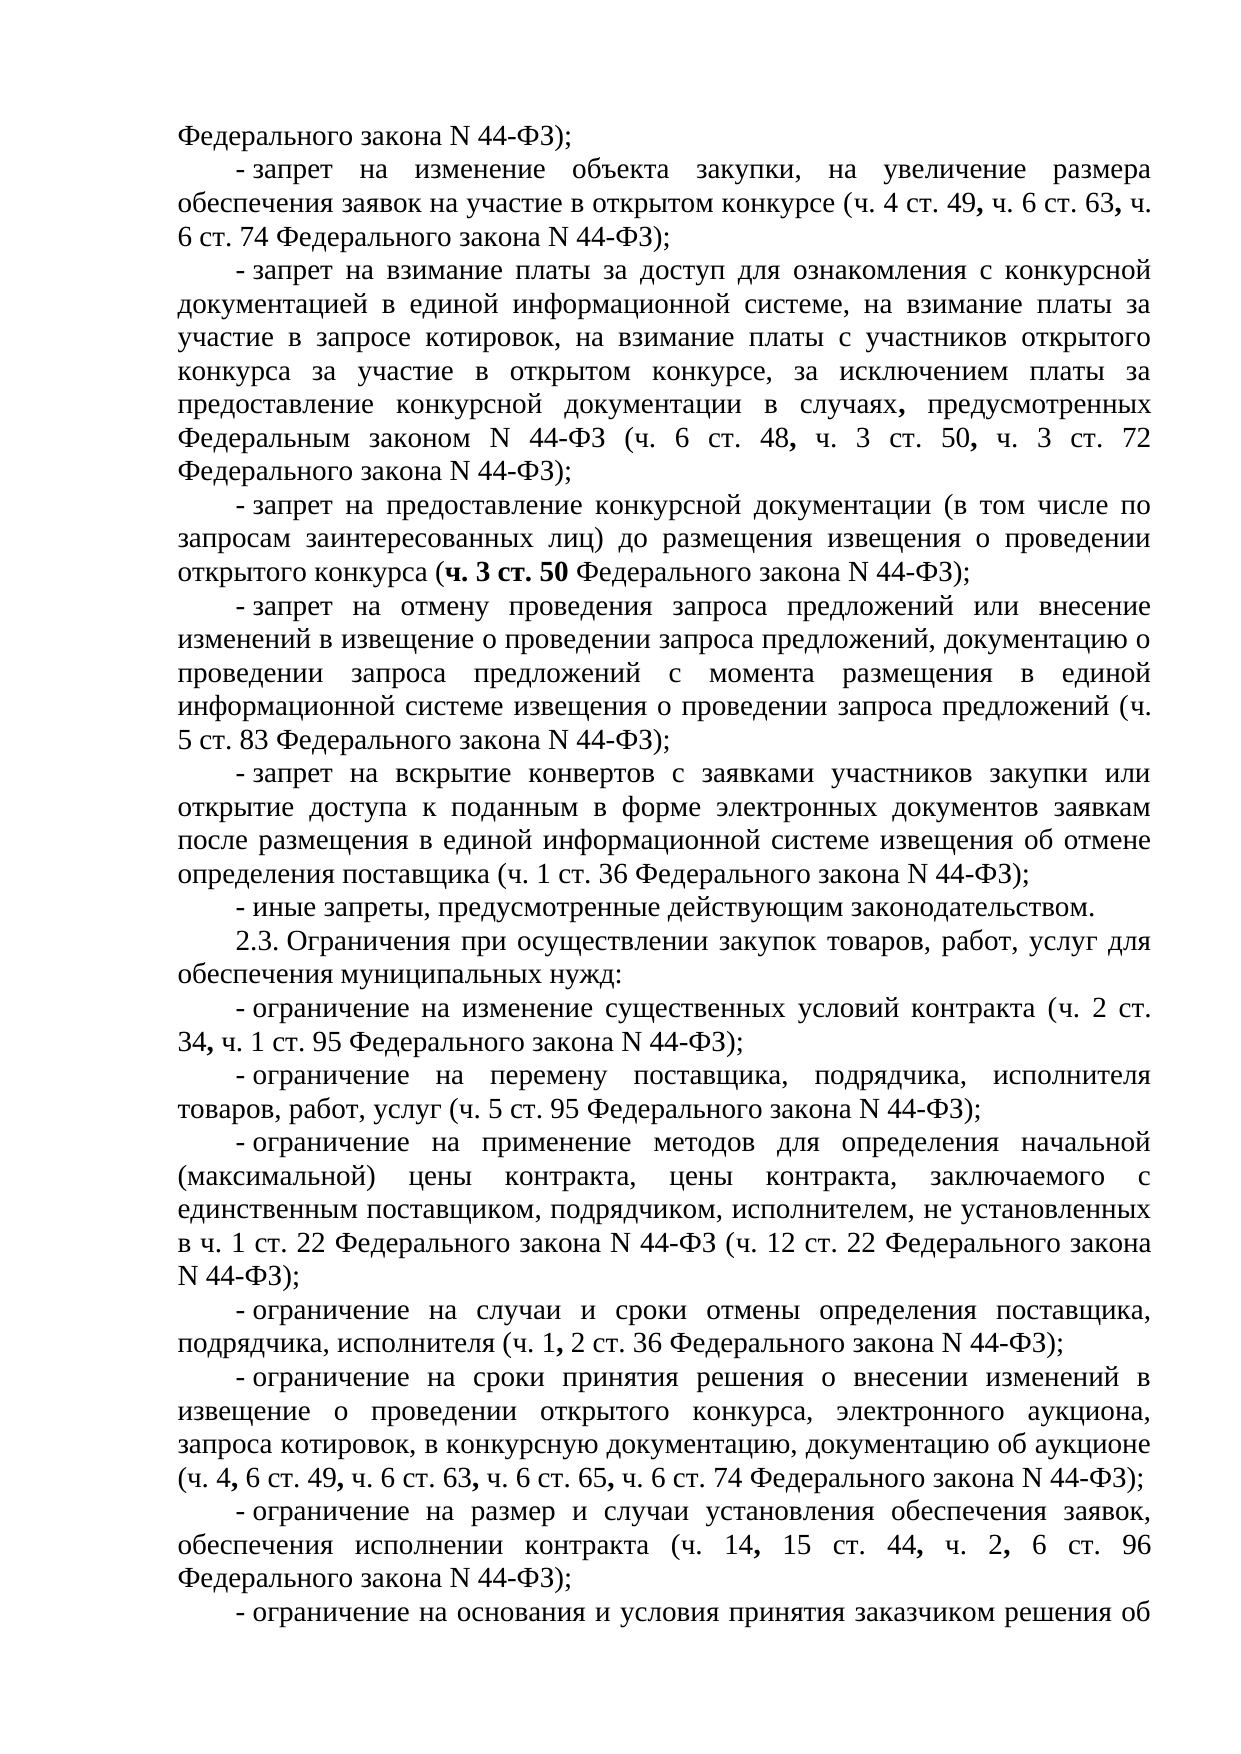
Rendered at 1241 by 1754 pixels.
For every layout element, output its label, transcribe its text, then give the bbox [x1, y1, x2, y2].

text - ограничение на размер и случаи установления обеспечения заявок, обеспечения исполнении контракта (ч. 14, 15 ст. 44, ч. 2, 6 ст. 96 Федерального закона N 44-ФЗ); [177, 1493, 1152, 1594]
text - ограничение на сроки принятия решения о внесении изменений в извещение о проведении открытого конкурса, электронного аукциона, запроса котировок, в конкурсную документацию, документацию об аукционе (ч. 4, 6 ст. 49, ч. 6 ст. 63, ч. 6 ст. 65, ч. 6 ст. 74 Федерального закона N 44-ФЗ); [177, 1359, 1152, 1493]
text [177, 118, 1152, 152]
text - запрет на предоставление конкурсной документации (в том числе по запросам заинтересованных лиц) до размещения извещения о проведении открытого конкурса (ч. 3 ст. 50 Федерального закона N 44-ФЗ); [177, 487, 1152, 588]
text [177, 1594, 1152, 1627]
text - запрет на изменение объекта закупки, на увеличение размера обеспечения заявок на участие в открытом конкурсе (ч. 4 ст. 49, ч. 6 ст. 63, ч. 6 ст. 74 Федерального закона N 44-ФЗ); [177, 152, 1152, 252]
text - ограничение на изменение существенных условий контракта (ч. 2 ст. 34, ч. 1 ст. 95 Федерального закона N 44-ФЗ); [177, 990, 1152, 1057]
text - ограничение на случаи и сроки отмены определения поставщика, подрядчика, исполнителя (ч. 1, 2 ст. 36 Федерального закона N 44-ФЗ); [177, 1292, 1152, 1359]
text - ограничение на перемену поставщика, подрядчика, исполнителя товаров, работ, услуг (ч. 5 ст. 95 Федерального закона N 44-ФЗ); [177, 1057, 1152, 1124]
text - ограничение на применение методов для определения начальной (максимальной) цены контракта, цены контракта, заключаемого с единственным поставщиком, подрядчиком, исполнителем, не установленных в ч. 1 ст. 22 Федерального закона N 44-ФЗ (ч. 12 ст. 22 Федерального закона N 44-ФЗ); [177, 1124, 1152, 1292]
text - запрет на отмену проведения запроса предложений или внесение изменений в извещение о проведении запроса предложений, документацию о проведении запроса предложений с момента размещения в единой информационной системе извещения о проведении запроса предложений (ч. 5 ст. 83 Федерального закона N 44-ФЗ); [177, 588, 1152, 755]
text - запрет на взимание платы за доступ для ознакомления с конкурсной документацией в единой информационной системе, на взимание платы за участие в запросе котировок, на взимание платы с участников открытого конкурса за участие в открытом конкурсе, за исключением платы за предоставление конкурсной документации в случаях, предусмотренных Федеральным законом N 44-ФЗ (ч. 6 ст. 48, ч. 3 ст. 50, ч. 3 ст. 72 Федерального закона N 44-ФЗ); [177, 252, 1152, 487]
text - иные запреты, предусмотренные действующим законодательством. [177, 889, 1152, 923]
text - запрет на вскрытие конвертов с заявками участников закупки или открытие доступа к поданным в форме электронных документов заявкам после размещения в единой информационной системе извещения об отмене определения поставщика (ч. 1 ст. 36 Федерального закона N 44-ФЗ); [177, 755, 1152, 889]
text 2.3. Ограничения при осуществлении закупок товаров, работ, услуг для обеспечения муниципальных нужд: [177, 923, 1152, 990]
